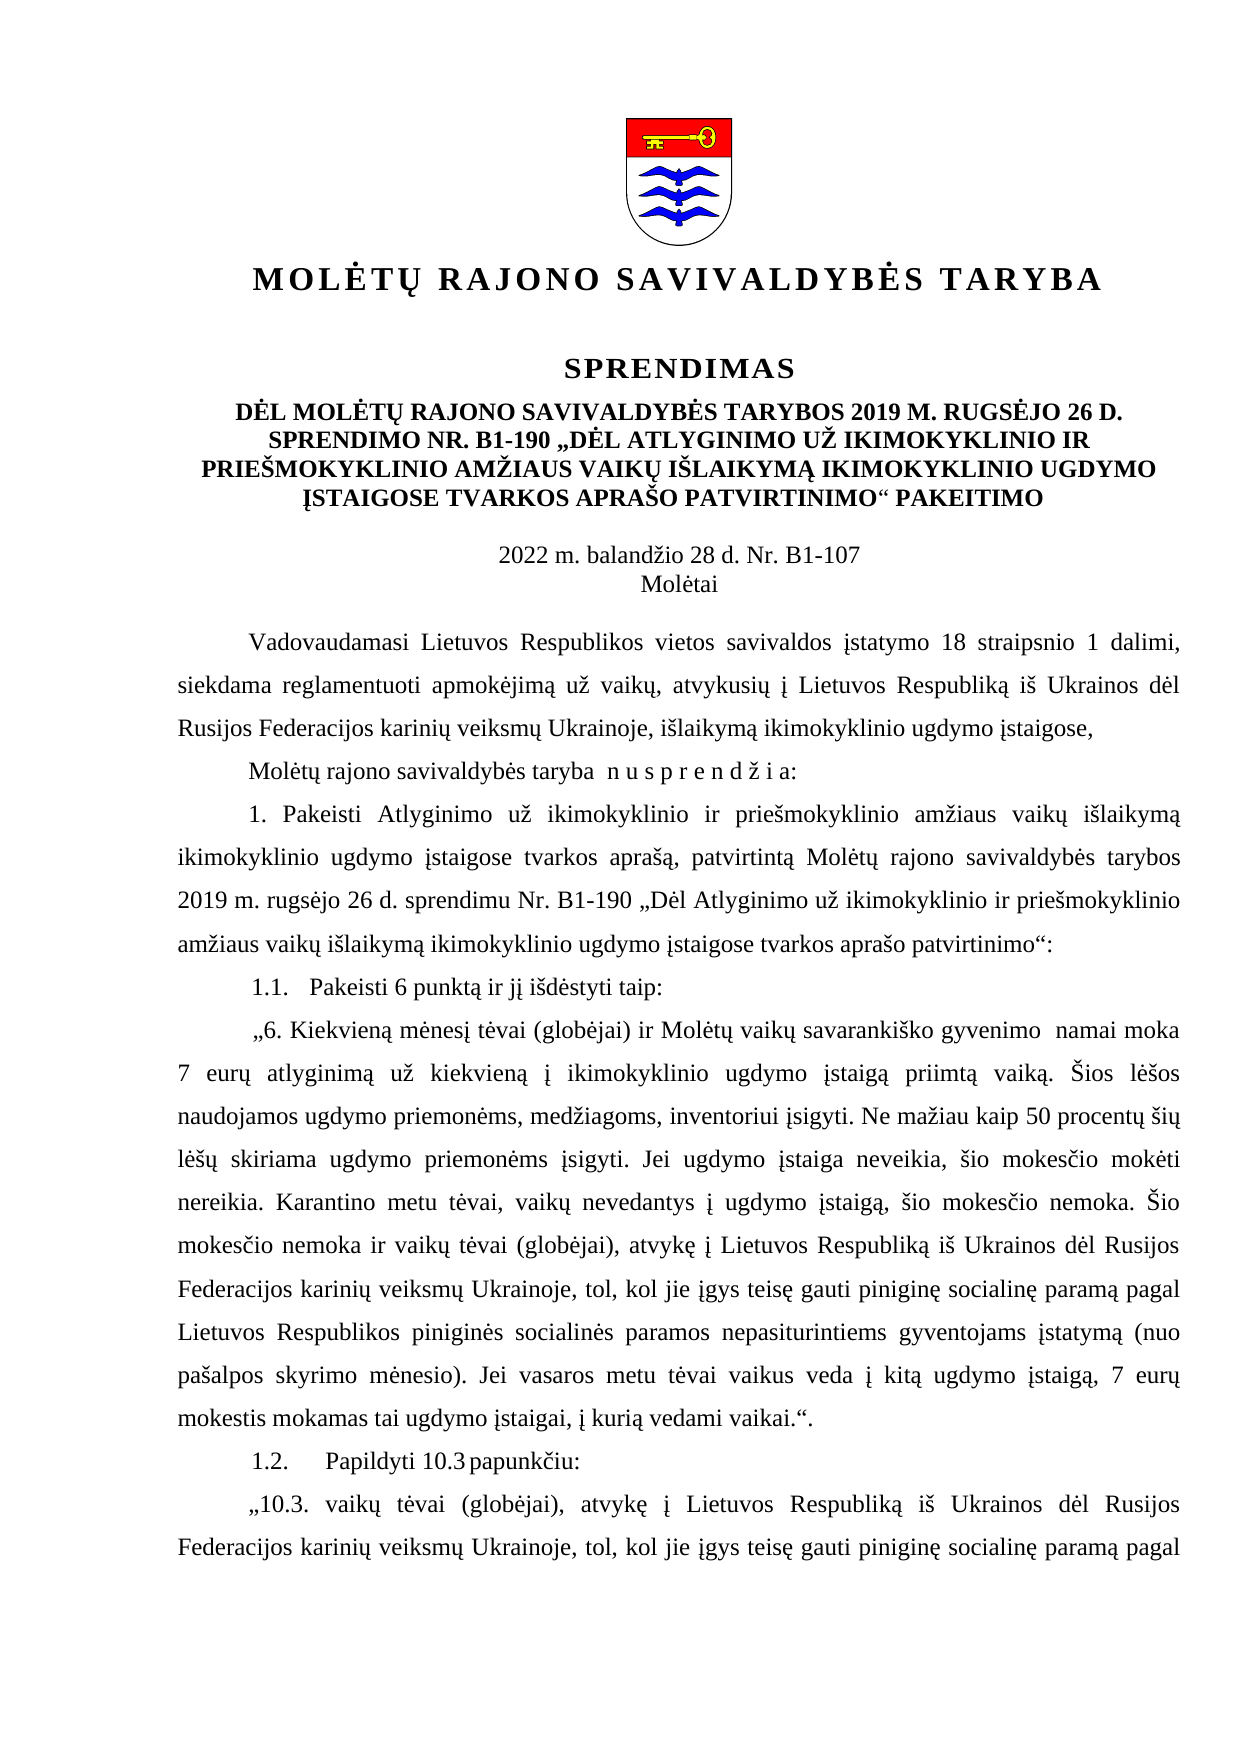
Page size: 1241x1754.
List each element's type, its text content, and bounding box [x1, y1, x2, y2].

text 1. Pakeisti Atlyginimo už ikimokyklinio ir priešmokyklinio amžiaus vaikų išlaikymą ikimokyklinio ugdymo įstaigose tvarkos aprašą, patvirtintą Molėtų rajono savivaldybės tarybos 2019 m. rugsėjo 26 d. sprendimu Nr. B1-190 „Dėl Atlyginimo už ikimokyklinio ir priešmokyklinio amžiaus vaikų išlaikymą ikimokyklinio ugdymo įstaigose tvarkos aprašo patvirtinimo“: [177, 799, 1181, 957]
text „6. Kiekvieną mėnesį tėvai (globėjai) ir Molėtų vaikų savarankiško gyvenimo namai moka 7 eurų atlyginimą už kiekvieną į ikimokyklinio ugdymo įstaigą priimtą vaiką. Šios lėšos naudojamos ugdymo priemonėms, medžiagoms, inventoriui įsigyti. Ne mažiau kaip 50 procentų šių lėšų skiriama ugdymo priemonėms įsigyti. Jei ugdymo įstaiga neveikia, šio mokesčio mokėti nereikia. Karantino metu tėvai, vaikų nevedantys į ugdymo įstaigą, šio mokesčio nemoka. Šio mokesčio nemoka ir vaikų tėvai (globėjai), atvykę į Lietuvos Respubliką iš Ukrainos dėl Rusijos Federacijos karinių veiksmų Ukrainoje, tol, kol jie įgys teisę gauti piniginę socialinę paramą pagal Lietuvos Respublikos piniginės socialinės paramos nepasiturintiems gyventojams įstatymą (nuo pašalpos skyrimo mėnesio). Jei vasaros metu tėvai vaikus veda į kitą ugdymo įstaigą, 7 eurų mokestis mokamas tai ugdymo įstaigai, į kurią vedami vaikai.“. [177, 1015, 1181, 1432]
text SPRENDIMAS [177, 351, 1181, 384]
text Vadovaudamasi Lietuvos Respublikos vietos savivaldos įstatymo 18 straipsnio 1 dalimi, siekdama reglamentuoti apmokėjimą už vaikų, atvykusių į Lietuvos Respubliką iš Ukrainos dėl Rusijos Federacijos karinių veiksmų Ukrainoje, išlaikymą ikimokyklinio ugdymo įstaigose, [177, 627, 1181, 742]
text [177, 1489, 1181, 1561]
list Pakeisti 6 punktą ir jį išdėstyti taip: [251, 972, 1181, 1001]
text Molėtų rajono savivaldybės taryba n u s p r e n d ž i a: [177, 756, 1181, 785]
list Papildyti 10.3 papunkčiu: [251, 1446, 1181, 1475]
text Dėl MOLĖTŲ RAJONO SAVIVALDYBĖS TARYBOS 2019 M. RUGSĖJO 26 D. SPRENDIMO NR. B1-190 „DĖL ATLYGINIMO UŽ IKIMOKYKLINIO IR PRIEŠMOKYKLINIO AMŽIAUS VAIKŲ IŠLAIKYMĄ IKIMOKYKLINIO UGDYMO ĮSTAIGOSE TVARKOS APRAŠO PATVIRTINIMO“ PAKEITIMO [177, 397, 1181, 541]
text Molėtų rajono savivaldybės taryba [177, 259, 1181, 297]
text 2022 m. balandžio 28 d. Nr. B1-107 [177, 541, 1181, 569]
text Molėtai [177, 569, 1181, 598]
